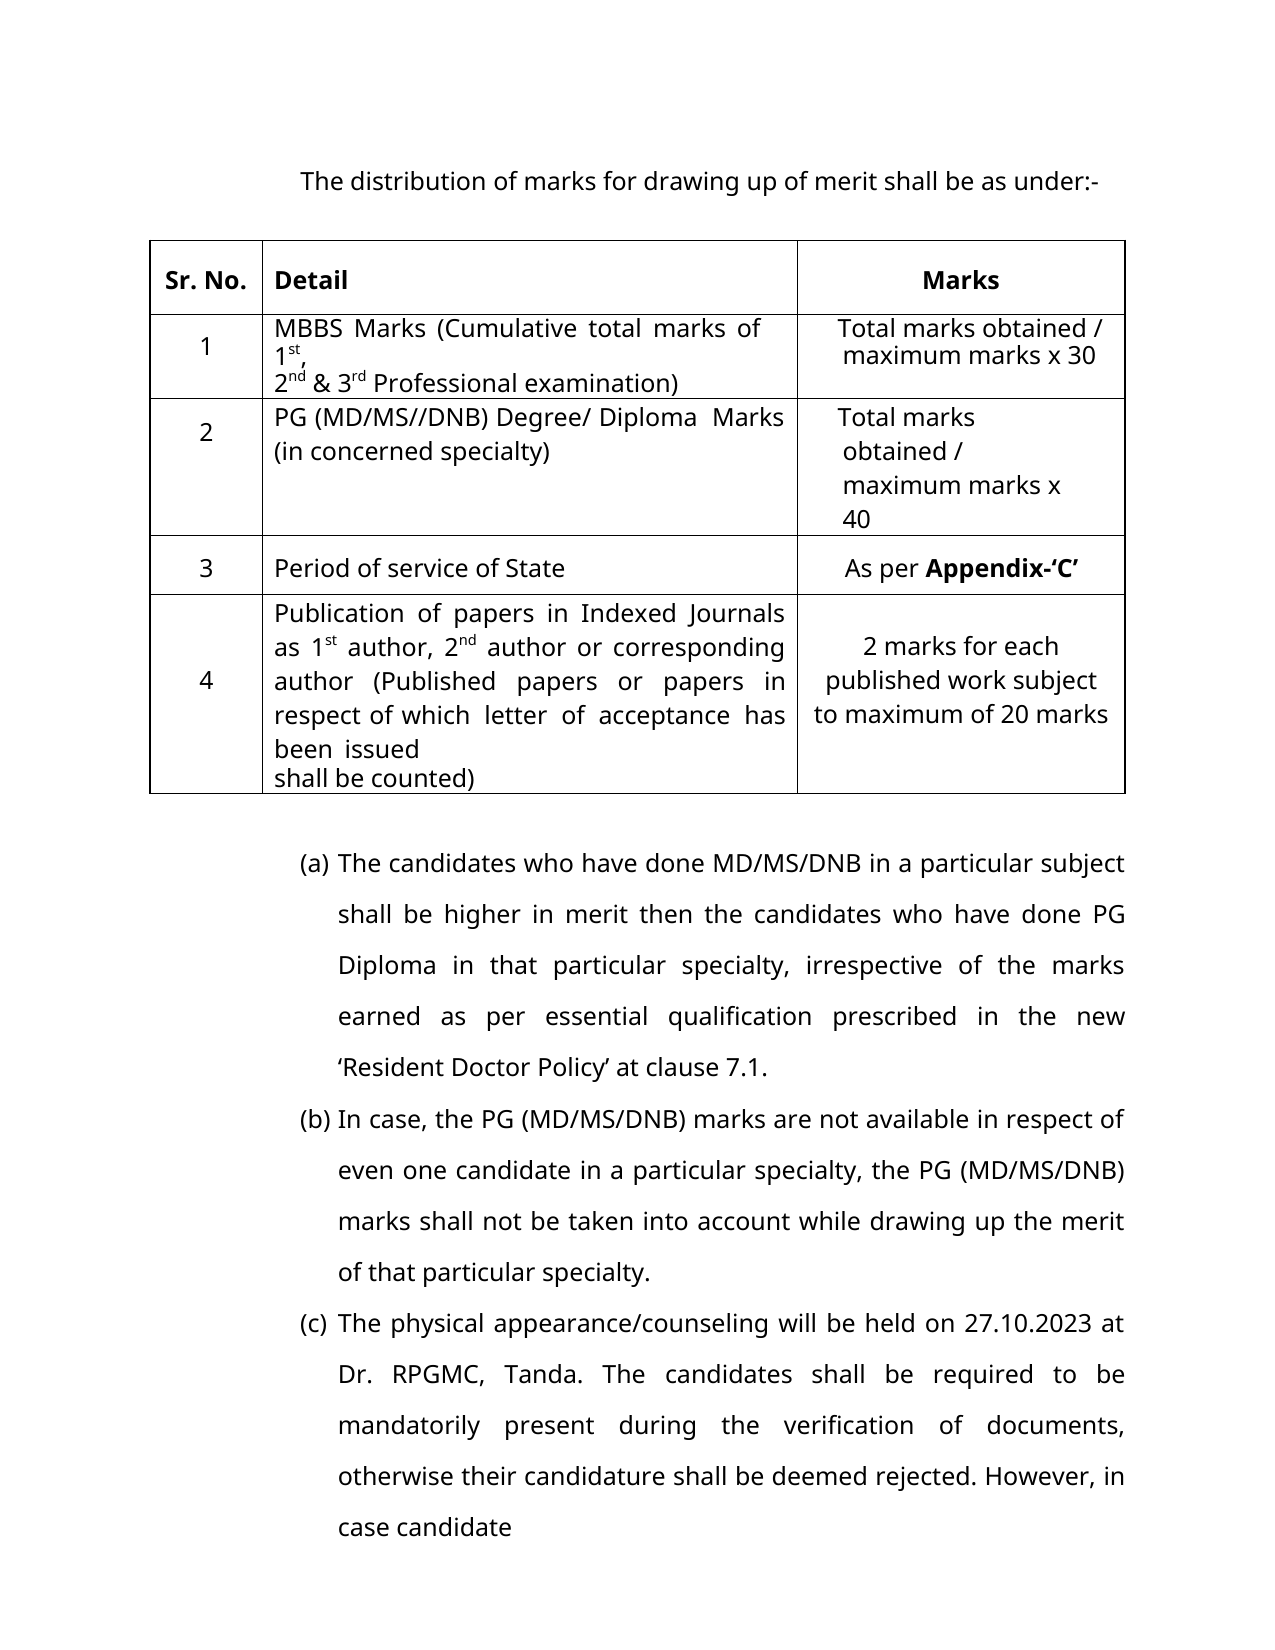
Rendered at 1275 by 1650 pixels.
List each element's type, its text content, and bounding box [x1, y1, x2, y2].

table_cell MBBS Marks (Cumulative total marks of 1st, 2nd & 3rd Professional examination) [263, 315, 797, 398]
list In case, the PG (MD/MS/DNB) marks are not available in respect of even one candidate in a particular specialty, the PG (MD/MS/DNB) marks shall not be taken into account while drawing up the merit of that particular specialty. [300, 1101, 1125, 1289]
table_cell Publication of papers in Indexed Journals as 1st author, 2nd author or corresponding author (Published papers or papers in respect of which letter of acceptance has been issued shall be counted) [263, 595, 797, 792]
table_cell Period of service of State [263, 536, 797, 594]
table_cell 1 [151, 315, 262, 398]
table_cell 4 [151, 595, 262, 792]
table_cell Total marks obtained / maximum marks x 30 [798, 315, 1124, 398]
list The physical appearance/counseling will be held on 27.10.2023 at Dr. RPGMC, Tanda. The candidates shall be required to be mandatorily present during the verification of documents, otherwise their candidature shall be deemed rejected. However, in case candidate [300, 1306, 1126, 1544]
table_cell 3 [151, 536, 262, 594]
table_cell Total marks obtained / maximum marks x 40 [798, 399, 1124, 535]
text The distribution of marks for drawing up of merit shall be as under:- [300, 163, 1167, 197]
table_cell 2 [151, 399, 262, 535]
list The candidates who have done MD/MS/DNB in a particular subject shall be higher in merit then the candidates who have done PG Diploma in that particular specialty, irrespective of the marks earned as per essential qualification prescribed in the new ‘Resident Doctor Policy’ at clause 7.1. [300, 845, 1126, 1083]
table_header Sr. No. [151, 241, 262, 313]
table_header Marks [798, 241, 1124, 313]
table_header Detail [263, 241, 797, 313]
table_cell 2 marks for each published work subject to maximum of 20 marks [798, 595, 1124, 792]
table_cell As per Appendix-‘C’ [798, 536, 1124, 594]
table_cell PG (MD/MS//DNB) Degree/ Diploma Marks (in concerned specialty) [263, 399, 797, 535]
